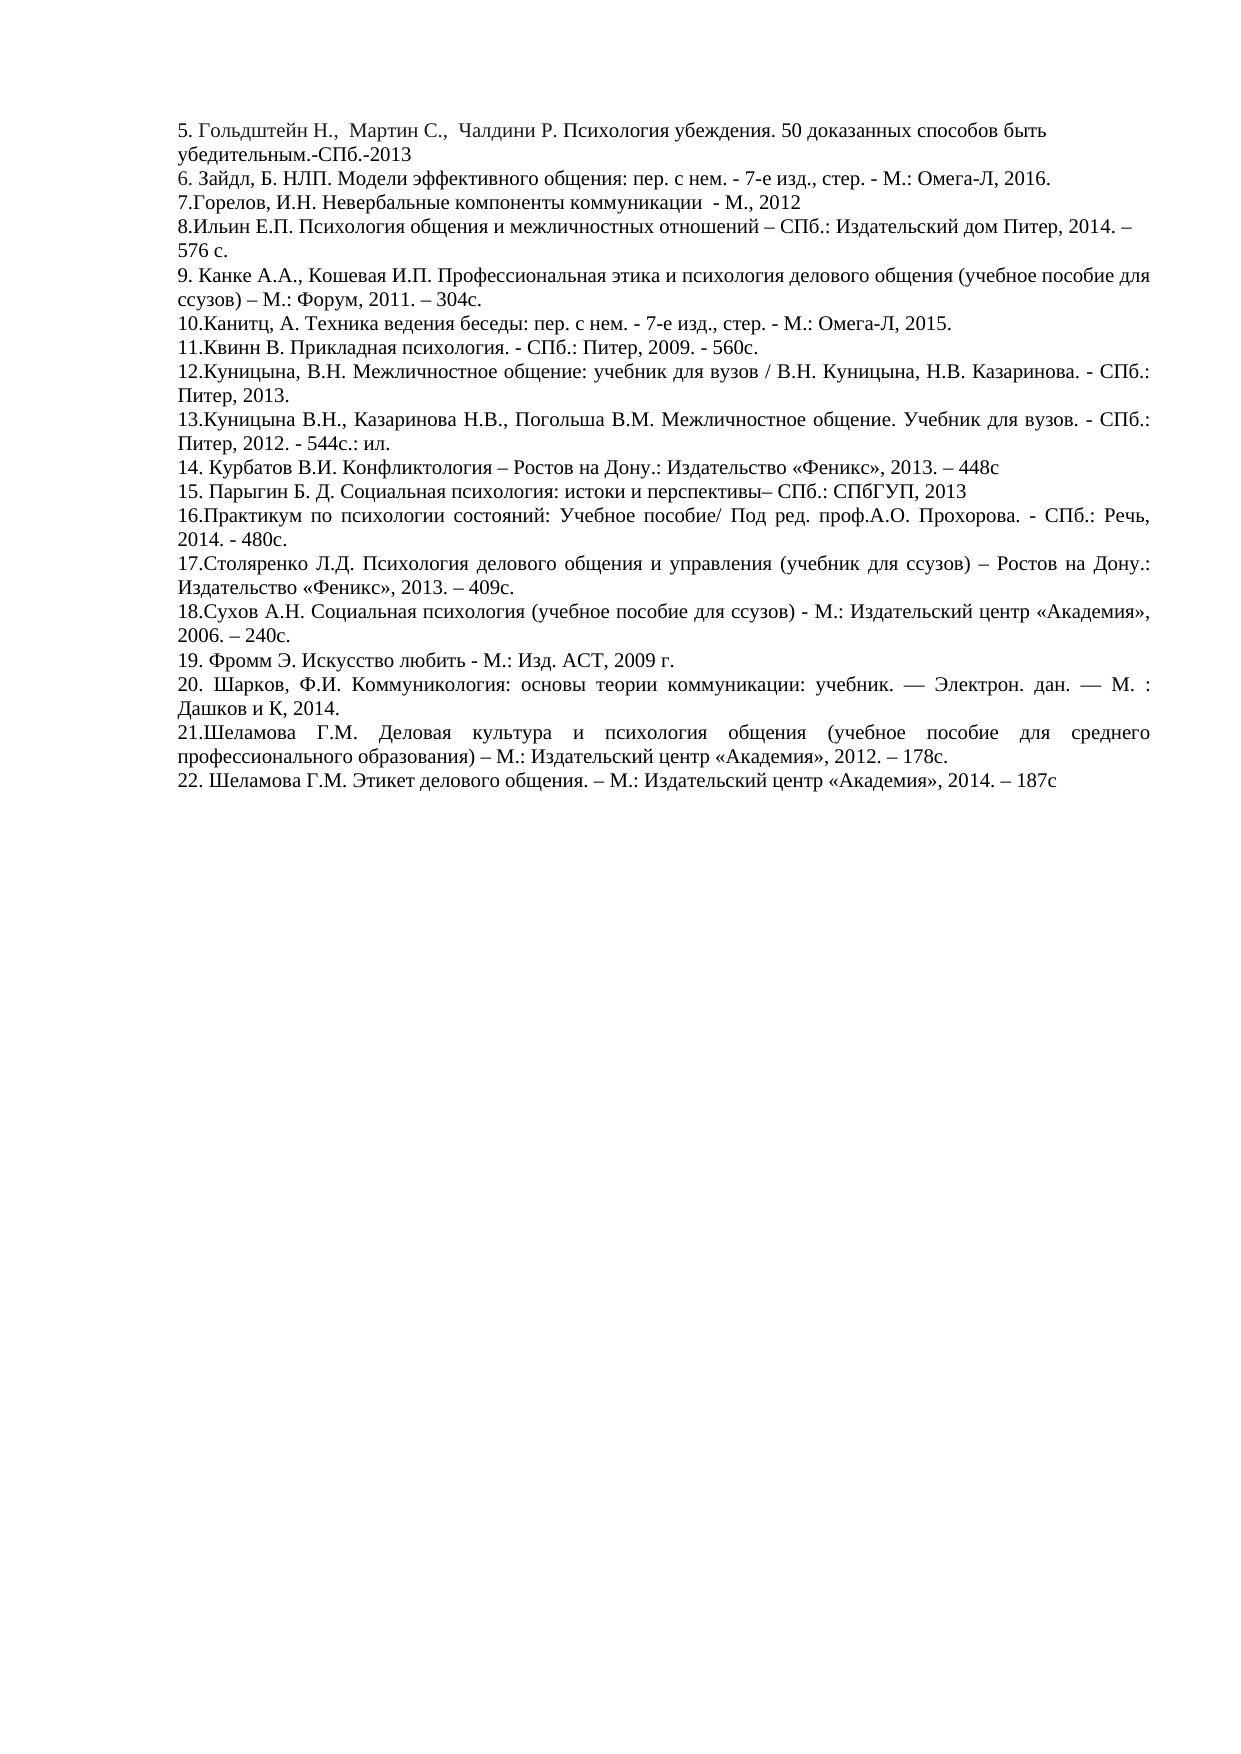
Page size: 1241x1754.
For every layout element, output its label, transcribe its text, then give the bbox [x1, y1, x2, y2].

text 12.Куницына, В.Н. Межличностное общение: учебник для вузов / В.Н. Куницына, Н.В. Казаринова. - СПб.: Питер, 2013. [177, 359, 1152, 407]
text 17.Столяренко Л.Д. Психология делового общения и управления (учебник для ссузов) – Ростов на Дону.: Издательство «Феникс», 2013. – 409с. [177, 551, 1152, 599]
text 9. Канке А.А., Кошевая И.П. Профессиональная этика и психология делового общения (учебное пособие для ссузов) – М.: Форум, 2011. – 304с. [177, 262, 1152, 311]
text 14. Курбатов В.И. Конфликтология – Ростов на Дону.: Издательство «Феникс», 2013. – 448с [177, 455, 1152, 479]
list 16.Практикум по психологии состояний: Учебное пособие/ Под ред. проф.А.О. Прохорова. - СПб.: Речь, 2014. - 480с. [177, 503, 1152, 551]
text 8.Ильин Е.П. Психология общения и межличностных отношений – СПб.: Издательский дом Питер, 2014. – 576 с. [177, 214, 1152, 262]
text 22. Шеламова Г.М. Этикет делового общения. – М.: Издательский центр «Академия», 2014. – 187с [177, 768, 1152, 792]
text 18.Сухов А.Н. Социальная психология (учебное пособие для ссузов) - М.: Издательский центр «Академия», 2006. – 240с. [177, 599, 1152, 647]
text 7.Горелов, И.Н. Невербальные компоненты коммуникации - М., 2012 [177, 190, 1152, 214]
text 5. Гольдштейн Н., Мартин С., Чалдини Р. Психология убеждения. 50 доказанных способов быть убедительным.-СПб.-2013 [177, 118, 1152, 166]
text 20. Шарков, Ф.И. Коммуникология: основы теории коммуникации: учебник. — Электрон. дан. — М. : Дашков и К, 2014. [177, 672, 1152, 720]
text 19. Фромм Э. Искусство любить - М.: Изд. АСТ, 2009 г. [177, 647, 1152, 672]
list 10.Канитц, А. Техника ведения беседы: пер. с нем. - 7-е изд., стер. - М.: Омега-Л, 2015. [177, 311, 1152, 335]
list 11.Квинн В. Прикладная психология. - СПб.: Питер, 2009. - 560с. [177, 335, 1152, 359]
text 21.Шеламова Г.М. Деловая культура и психология общения (учебное пособие для среднего профессионального образования) – М.: Издательский центр «Академия», 2012. – 178с. [177, 720, 1152, 768]
text 15. Парыгин Б. Д. Социальная психология: истоки и перспективы– СПб.: СПбГУП, 2013 [177, 479, 1152, 503]
list 13.Куницына В.Н., Казаринова Н.В., Погольша В.М. Межличностное общение. Учебник для вузов. - СПб.: Питер, 2012. - 544с.: ил. [177, 407, 1152, 455]
text 6. Зайдл, Б. НЛП. Модели эффективного общения: пер. с нем. - 7-е изд., стер. - М.: Омега-Л, 2016. [177, 166, 1152, 190]
